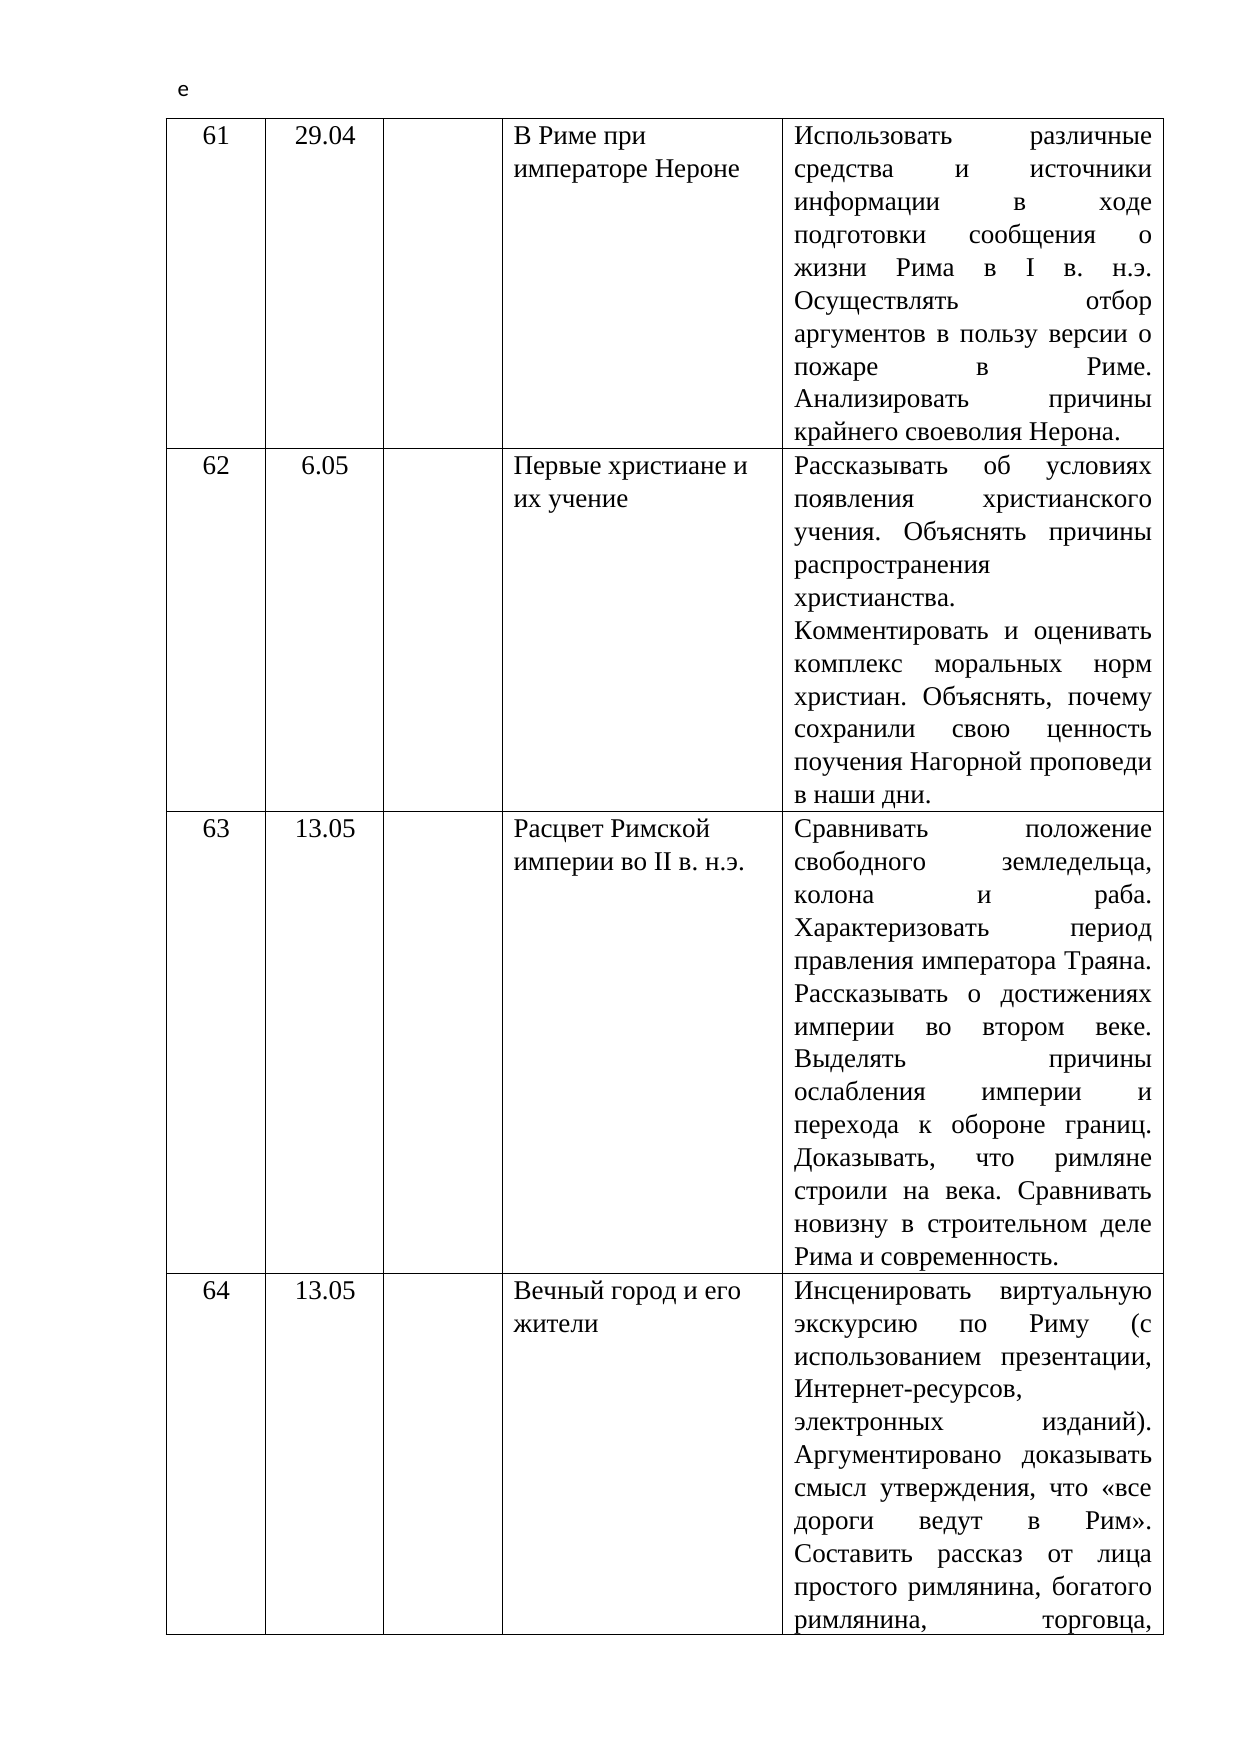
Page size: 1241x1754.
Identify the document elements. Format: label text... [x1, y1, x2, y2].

table_cell [384, 449, 502, 811]
table_cell Рассказывать об условиях появления христианского учения. Объяснять причины распространения христианства. Комментировать и оценивать комплекс моральных норм христиан. Объяснять, почему сохранили свою ценность поучения Нагорной проповеди в наши дни. [783, 449, 1163, 811]
table_cell Расцвет Римской империи во II в. н.э. [503, 812, 782, 1273]
table_cell Использовать различные средства и источники информации в ходе подготовки сообщения о жизни Рима в I в. н.э. Осуществлять отбор аргументов в пользу версии о пожаре в Риме. Анализировать причины крайнего своеволия Нерона. [783, 119, 1163, 448]
table_cell 61 [167, 119, 265, 448]
table_cell 13.05 [266, 1274, 383, 1634]
table_cell Сравнивать положение свободного земледельца, колона и раба. Характеризовать период правления императора Траяна. Рассказывать о достижениях империи во втором веке. Выделять причины ослабления империи и перехода к обороне границ. Доказывать, что римляне строили на века. Сравнивать новизну в строительном деле Рима и современность. [783, 812, 1163, 1273]
table_cell 63 [167, 812, 265, 1273]
table_cell [384, 812, 502, 1273]
table_cell В Риме при императоре Нероне [503, 119, 782, 448]
table_cell [384, 119, 502, 448]
table_cell 64 [167, 1274, 265, 1634]
table_cell Первые христиане и их учение [503, 449, 782, 811]
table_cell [503, 1274, 782, 1634]
table_cell 62 [167, 449, 265, 811]
table_cell 29.04 [266, 119, 383, 448]
table_cell [384, 1274, 502, 1634]
table_cell 6.05 [266, 449, 383, 811]
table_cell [783, 1274, 1163, 1634]
table_cell 13.05 [266, 812, 383, 1273]
